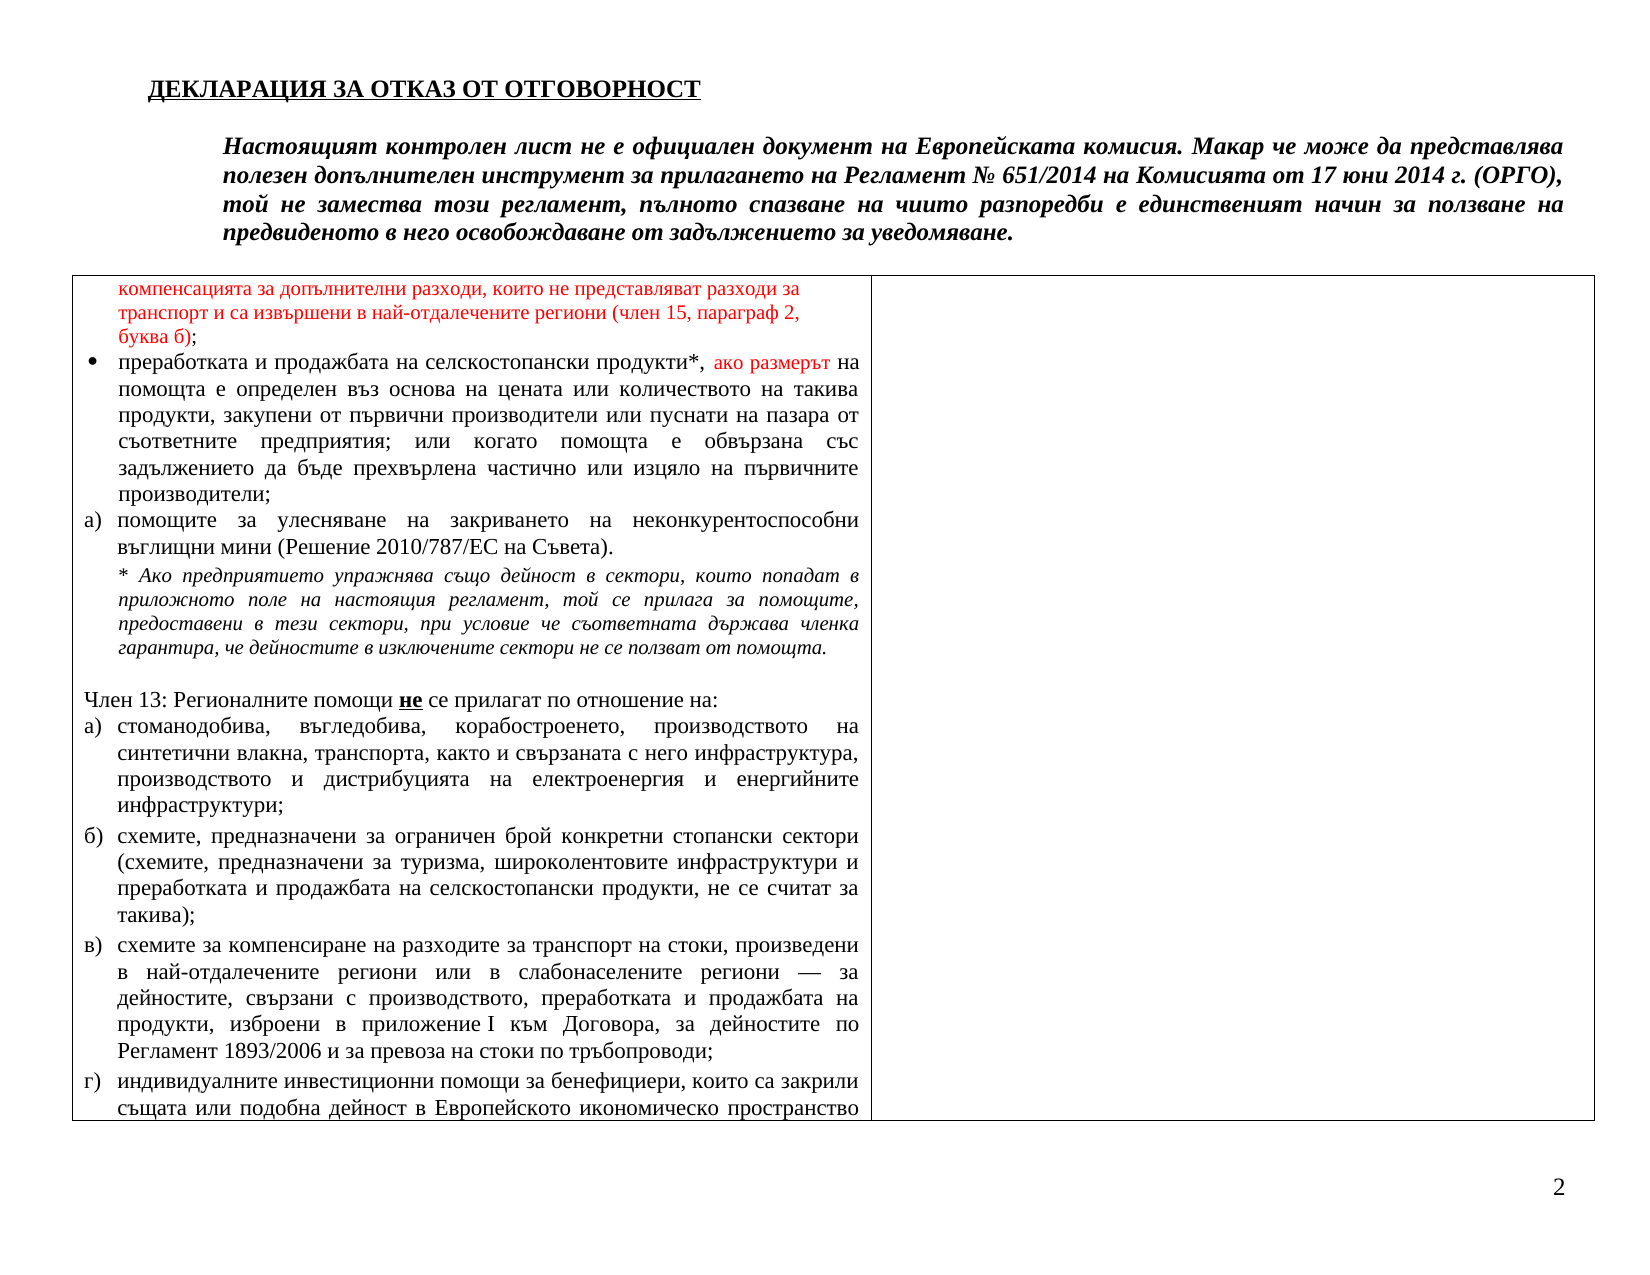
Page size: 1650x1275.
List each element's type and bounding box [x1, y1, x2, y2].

table_cell [73, 276, 871, 1120]
